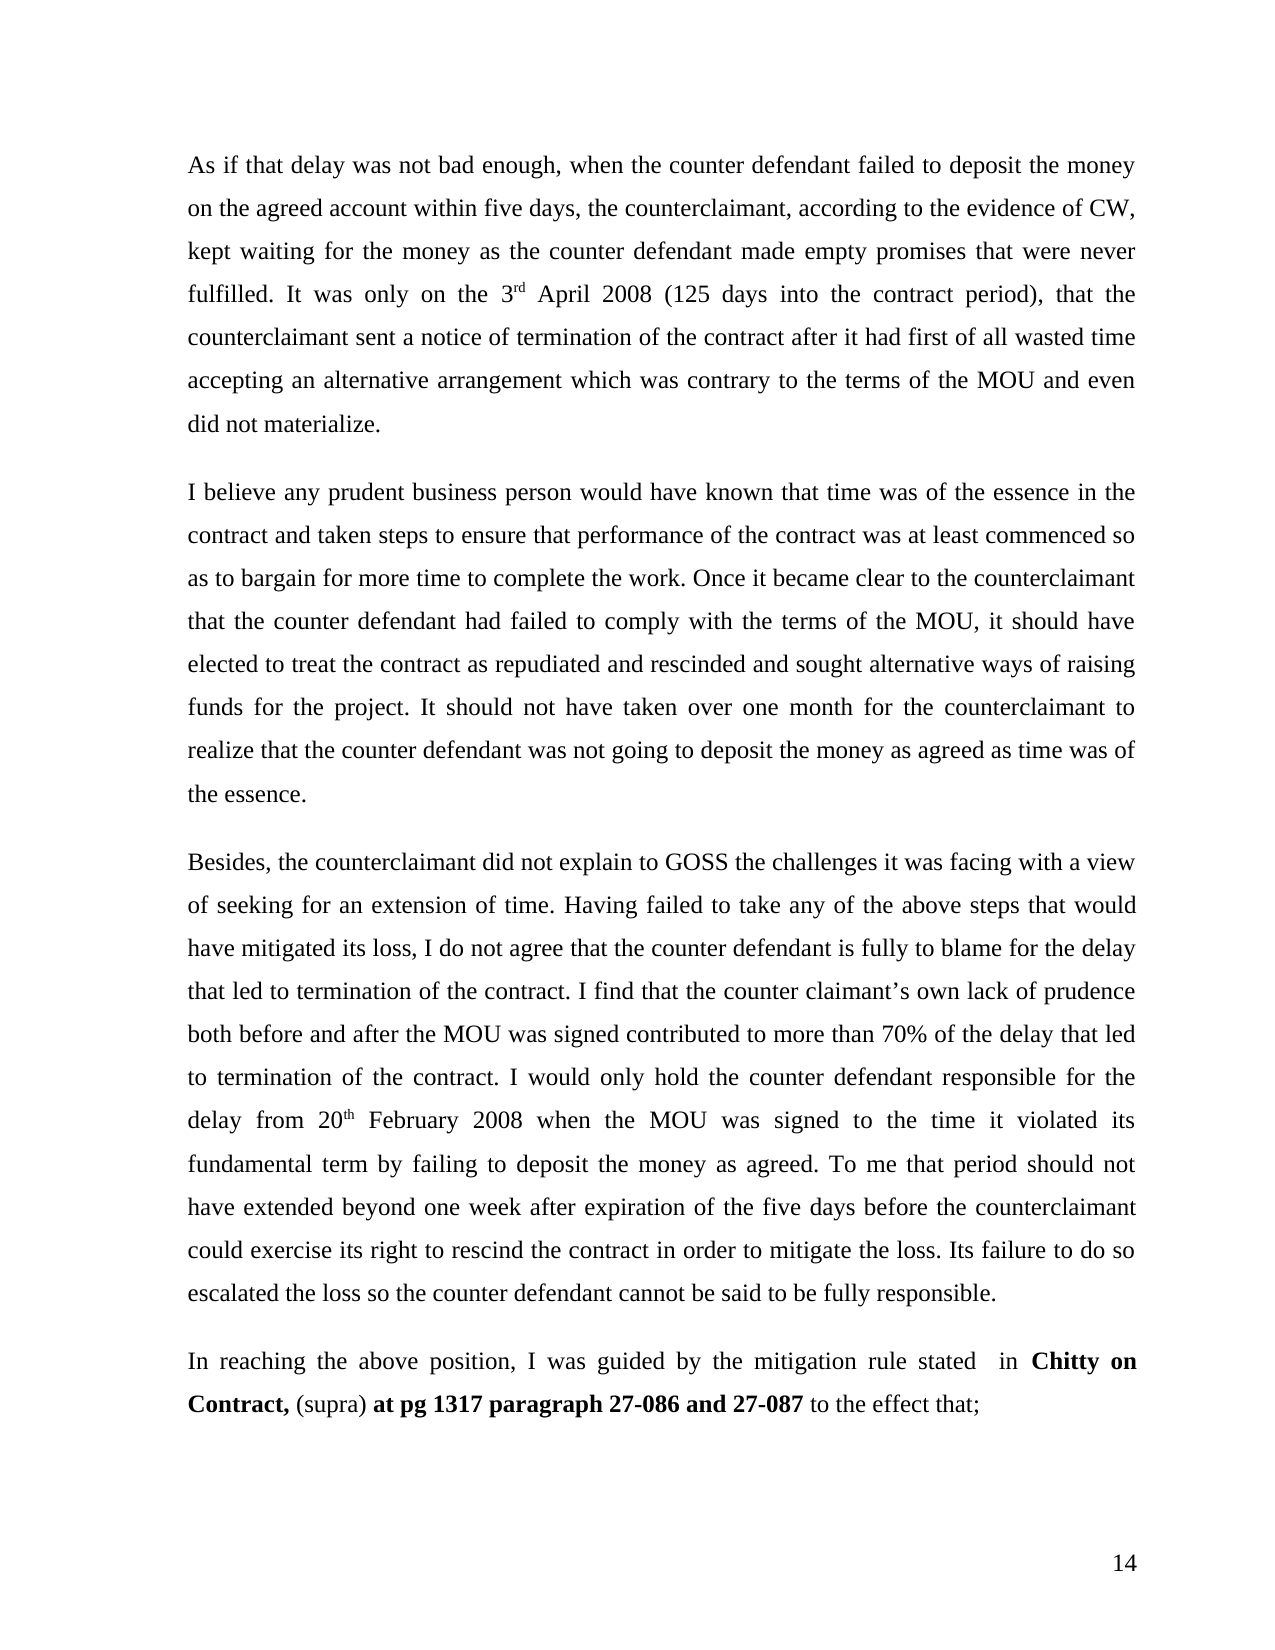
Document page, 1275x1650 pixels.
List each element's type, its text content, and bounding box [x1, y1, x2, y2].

text In reaching the above position, I was guided by the mitigation rule stated in Chitty on Contract, (supra) at pg 1317 paragraph 27-086 and 27-087 to the effect that; [187, 1346, 1137, 1418]
text Besides, the counterclaimant did not explain to GOSS the challenges it was facing with a view of seeking for an extension of time. Having failed to take any of the above steps that would have mitigated its loss, I do not agree that the counter defendant is fully to blame for the delay that led to termination of the contract. I find that the counter claimant’s own lack of prudence both before and after the MOU was signed contributed to more than 70% of the delay that led to termination of the contract. I would only hold the counter defendant responsible for the delay from 20th February 2008 when the MOU was signed to the time it violated its fundamental term by failing to deposit the money as agreed. To me that period should not have extended beyond one week after expiration of the five days before the counterclaimant could exercise its right to rescind the contract in order to mitigate the loss. Its failure to do so escalated the loss so the counter defendant cannot be said to be fully responsible. [187, 847, 1137, 1307]
text As if that delay was not bad enough, when the counter defendant failed to deposit the money on the agreed account within five days, the counterclaimant, according to the evidence of CW, kept waiting for the money as the counter defendant made empty promises that were never fulfilled. It was only on the 3rd April 2008 (125 days into the contract period), that the counterclaimant sent a notice of termination of the contract after it had first of all wasted time accepting an alternative arrangement which was contrary to the terms of the MOU and even did not materialize. [187, 150, 1137, 437]
text I believe any prudent business person would have known that time was of the essence in the contract and taken steps to ensure that performance of the contract was at least commenced so as to bargain for more time to complete the work. Once it became clear to the counterclaimant that the counter defendant had failed to comply with the terms of the MOU, it should have elected to treat the contract as repudiated and rescinded and sought alternative ways of raising funds for the project. It should not have taken over one month for the counterclaimant to realize that the counter defendant was not going to deposit the money as agreed as time was of the essence. [187, 477, 1137, 807]
